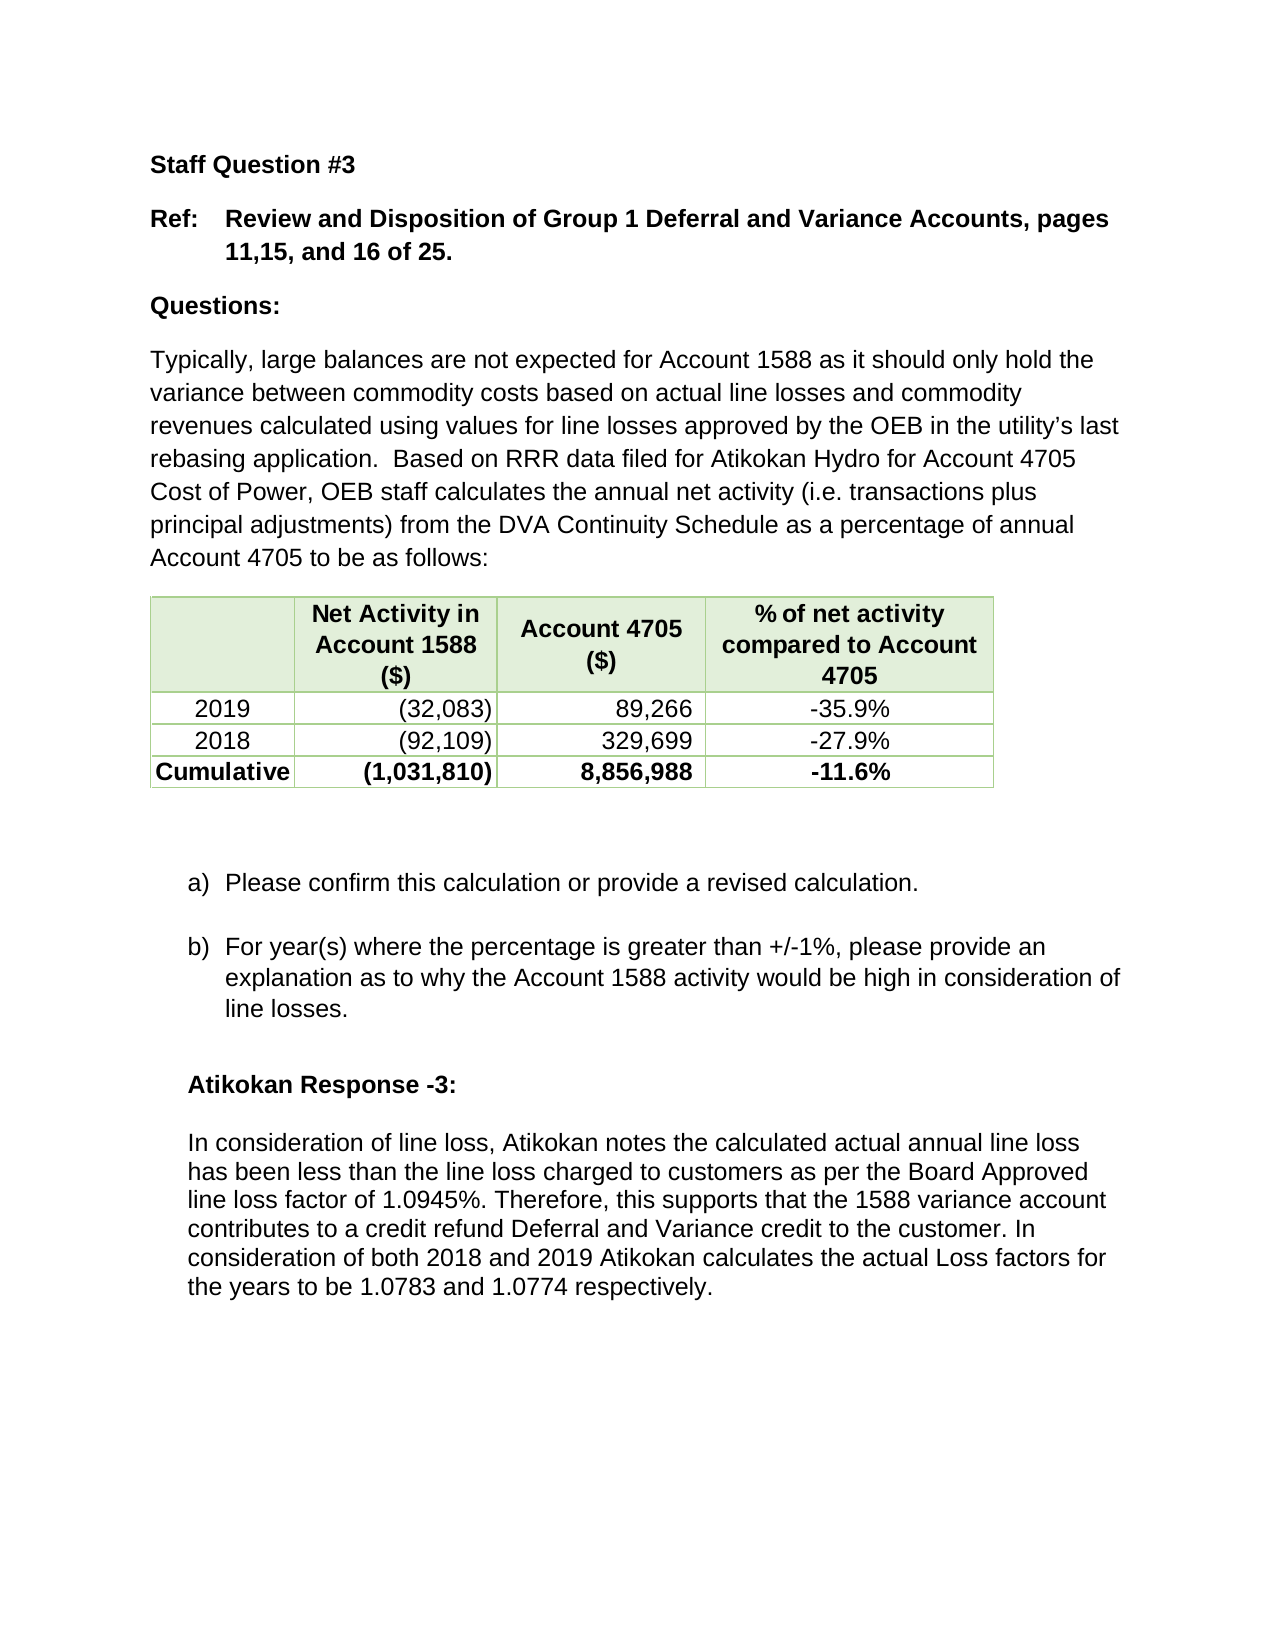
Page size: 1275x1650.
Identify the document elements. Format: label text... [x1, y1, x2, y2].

list For year(s) where the percentage is greater than +/-1%, please provide an explanation as to why the Account 1588 activity would be high in consideration of line losses. [187, 932, 1125, 1022]
text Atikokan Response -3: [187, 1070, 1125, 1099]
text In consideration of line loss, Atikokan notes the calculated actual annual line loss has been less than the line loss charged to customers as per the Board Approved line loss factor of 1.0945%. Therefore, this supports that the 1588 variance account contributes to a credit refund Deferral and Variance credit to the customer. In consideration of both 2018 and 2019 Atikokan calculates the actual Loss factors for the years to be 1.0783 and 1.0774 respectively. [187, 1128, 1125, 1300]
text Ref: Review and Disposition of Group 1 Deferral and Variance Accounts, pages 11,15, and 16 of 25. [150, 204, 1125, 266]
list Please confirm this calculation or provide a revised calculation. [187, 868, 1125, 896]
text Typically, large balances are not expected for Account 1588 as it should only hold the variance between commodity costs based on actual line losses and commodity revenues calculated using values for line losses approved by the OEB in the utility’s last rebasing application. Based on RRR data filed for Atikokan Hydro for Account 4705 Cost of Power, OEB staff calculates the annual net activity (i.e. transactions plus principal adjustments) from the DVA Continuity Schedule as a percentage of annual Account 4705 to be as follows: [150, 344, 1125, 571]
text Staff Question #3 [150, 150, 1125, 179]
text Questions: [150, 291, 1125, 319]
